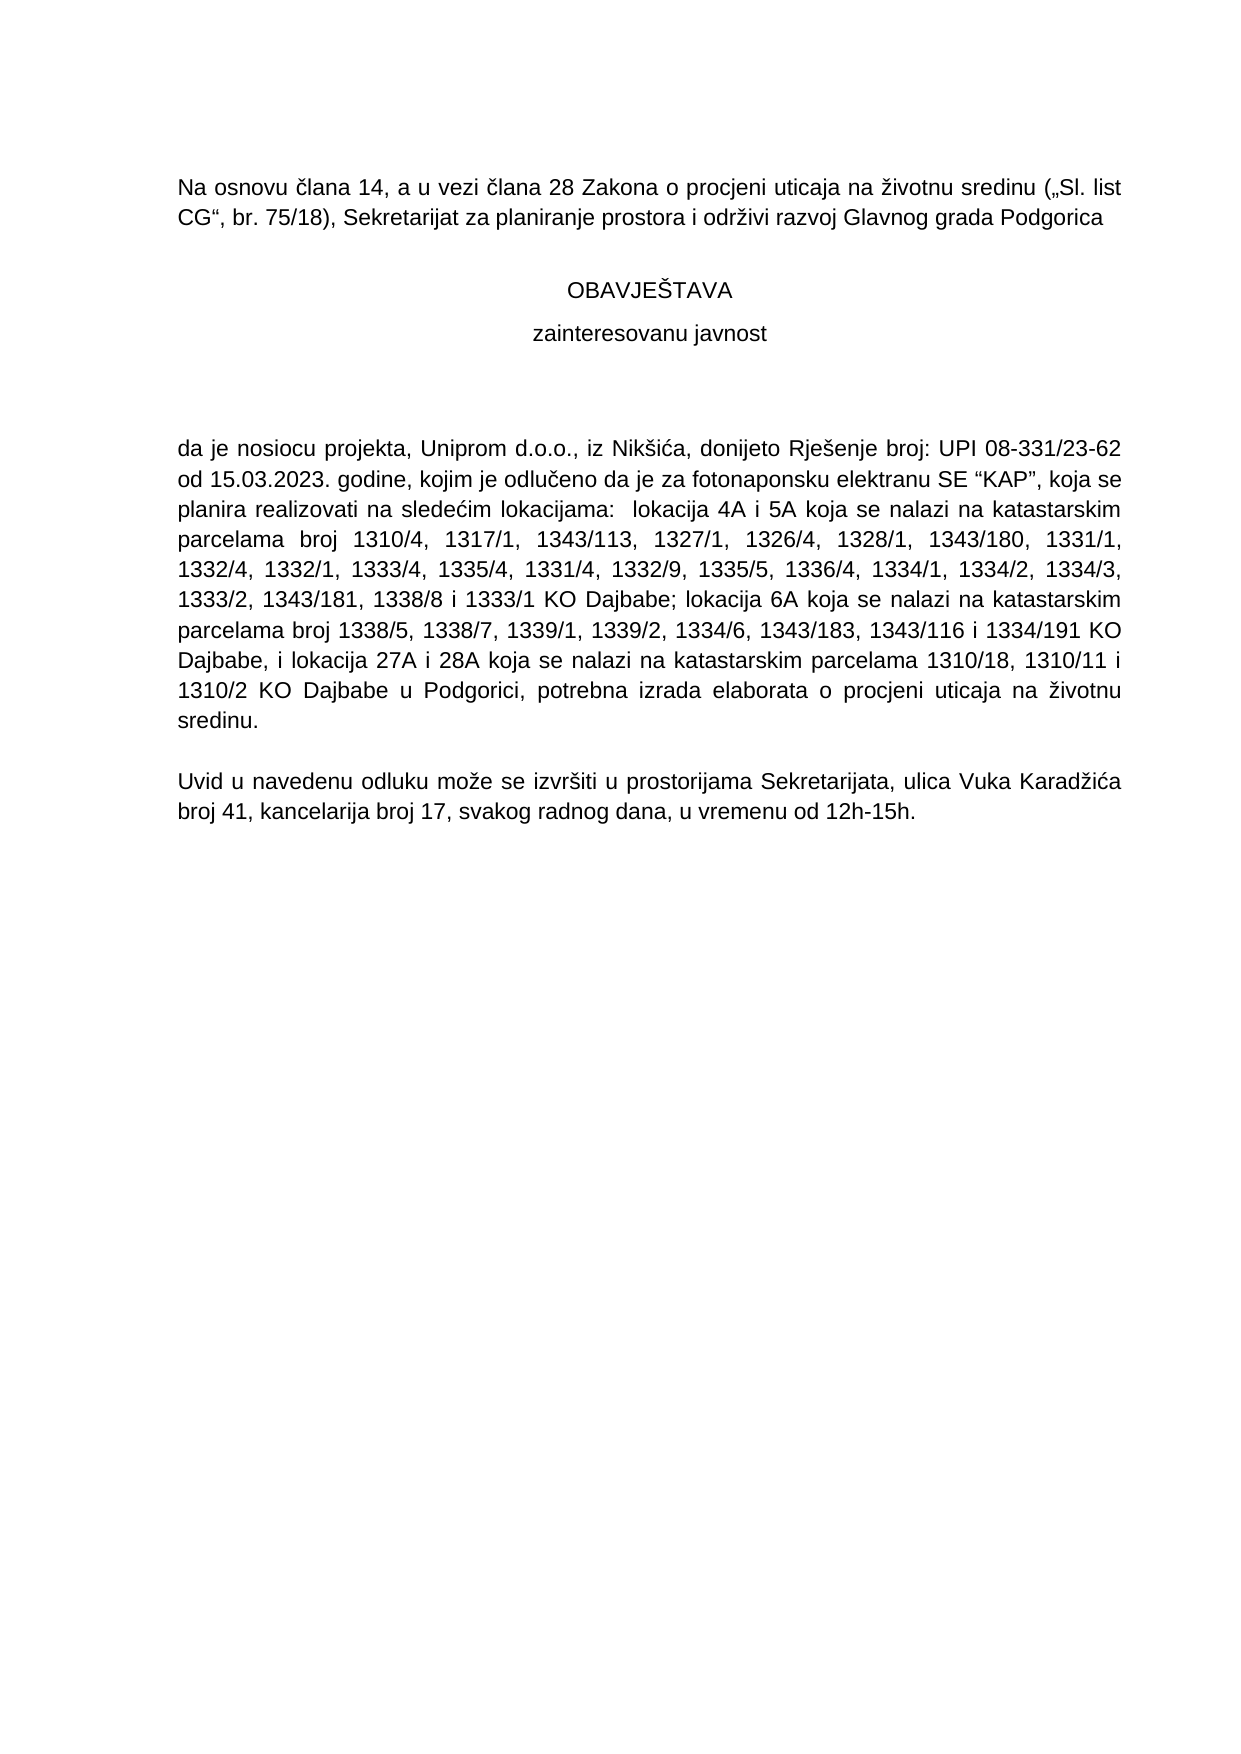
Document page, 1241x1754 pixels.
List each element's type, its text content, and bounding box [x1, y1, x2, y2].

text da je nosiocu projekta, Uniprom d.o.o., iz Nikšića, donijeto Rješenje broj: UPI 08-331/23-62 od 15.03.2023. godine, kojim je odlučeno da je za fotonaponsku elektranu SE “KAP”, koja se planira realizovati na sledećim lokacijama: lokacija 4A i 5A koja se nalazi na katastarskim parcelama broj 1310/4, 1317/1, 1343/113, 1327/1, 1326/4, 1328/1, 1343/180, 1331/1, 1332/4, 1332/1, 1333/4, 1335/4, 1331/4, 1332/9, 1335/5, 1336/4, 1334/1, 1334/2, 1334/3, 1333/2, 1343/181, 1338/8 i 1333/1 KO Dajbabe; lokacija 6A koja se nalazi na katastarskim parcelama broj 1338/5, 1338/7, 1339/1, 1339/2, 1334/6, 1343/183, 1343/116 i 1334/191 KO Dajbabe, i lokacija 27A i 28A koja se nalazi na katastarskim parcelama 1310/18, 1310/11 i 1310/2 KO Dajbabe u Podgorici, potrebna izrada elaborata o procjeni uticaja na životnu sredinu. [177, 435, 1122, 734]
text Na osnovu člana 14, a u vezi člana 28 Zakona o procjeni uticaja na životnu sredinu („Sl. list CG“, br. 75/18), Sekretarijat za planiranje prostora i održivi razvoj Glavnog grada Podgorica [177, 174, 1122, 231]
text Uvid u navedenu odluku može se izvršiti u prostorijama Sekretarijata, ulica Vuka Karadžića broj 41, kancelarija broj 17, svakog radnog dana, u vremenu od 12h-15h. [177, 768, 1122, 824]
text OBAVJEŠTAVA [177, 277, 1122, 303]
text zainteresovanu javnost [177, 320, 1122, 346]
